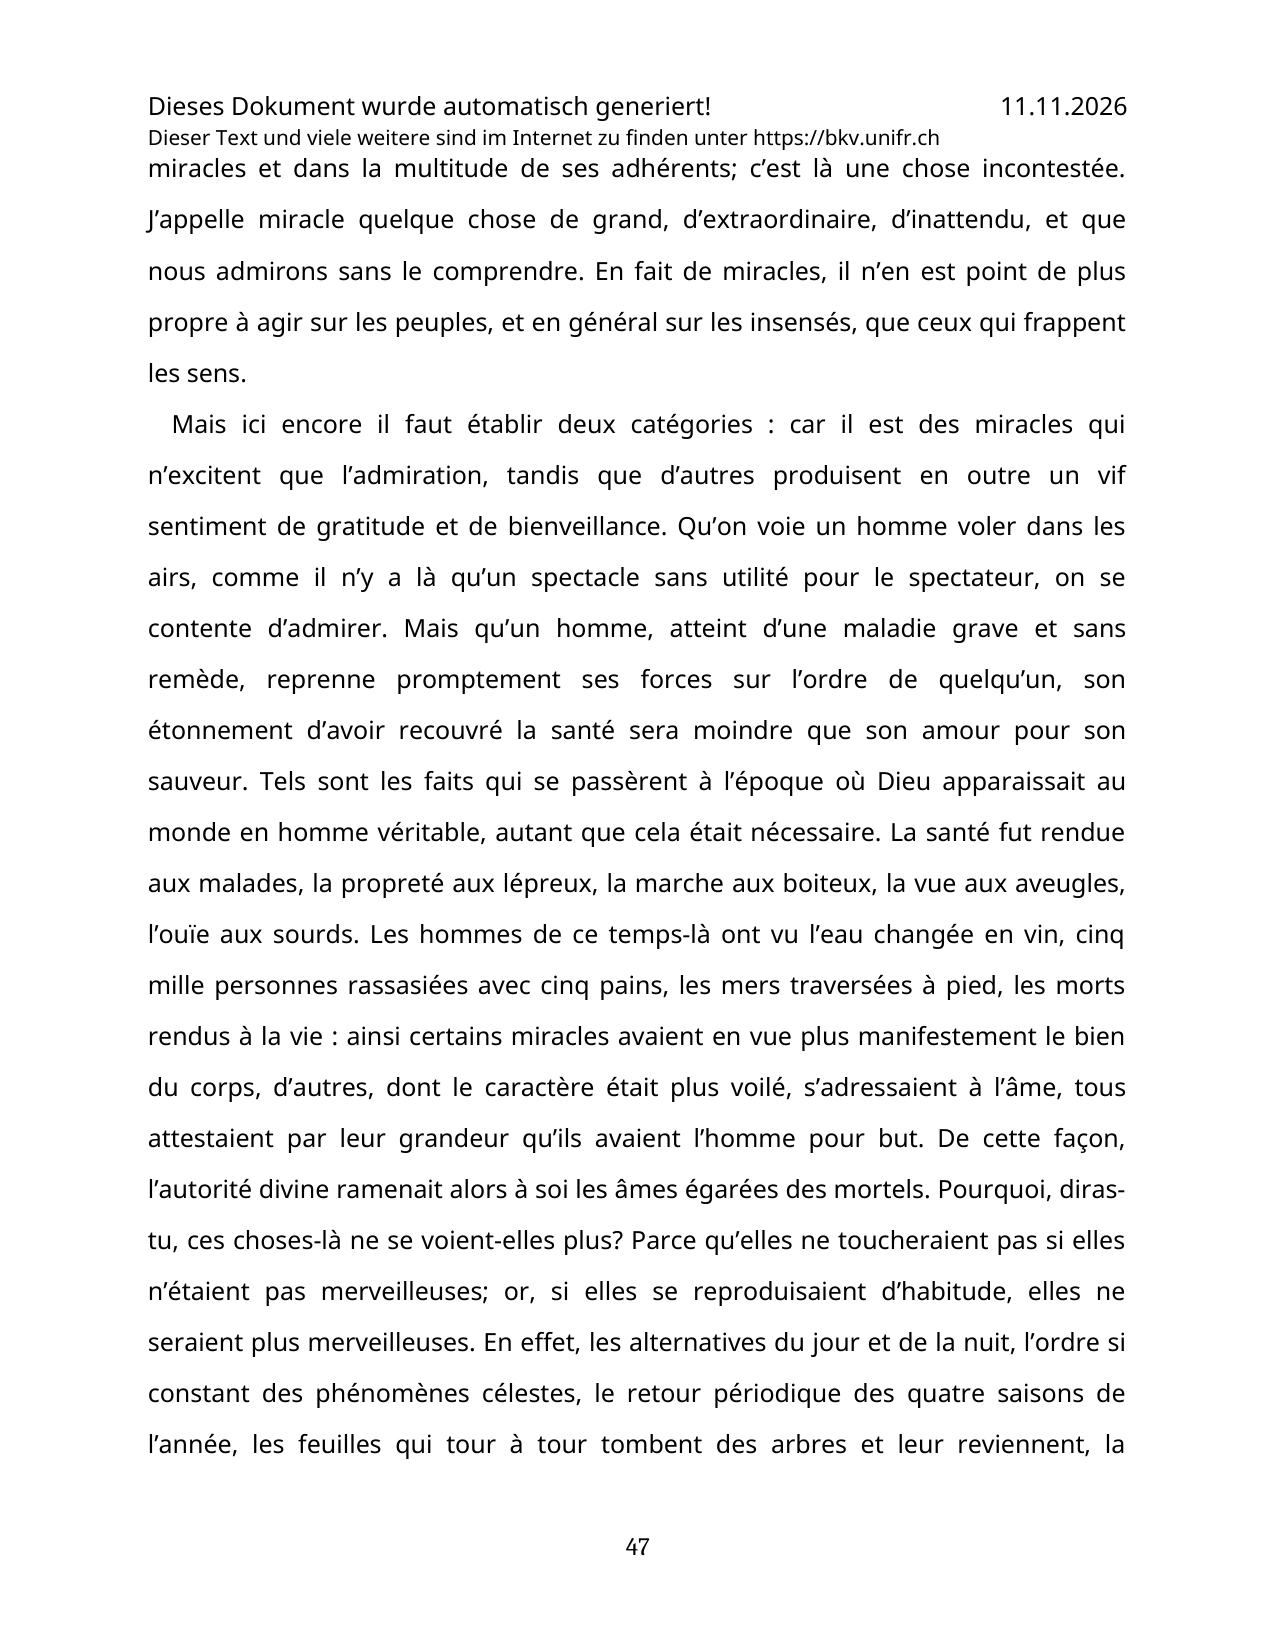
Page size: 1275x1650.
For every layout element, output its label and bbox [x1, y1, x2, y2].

text [148, 406, 1127, 1461]
text [148, 151, 1127, 389]
